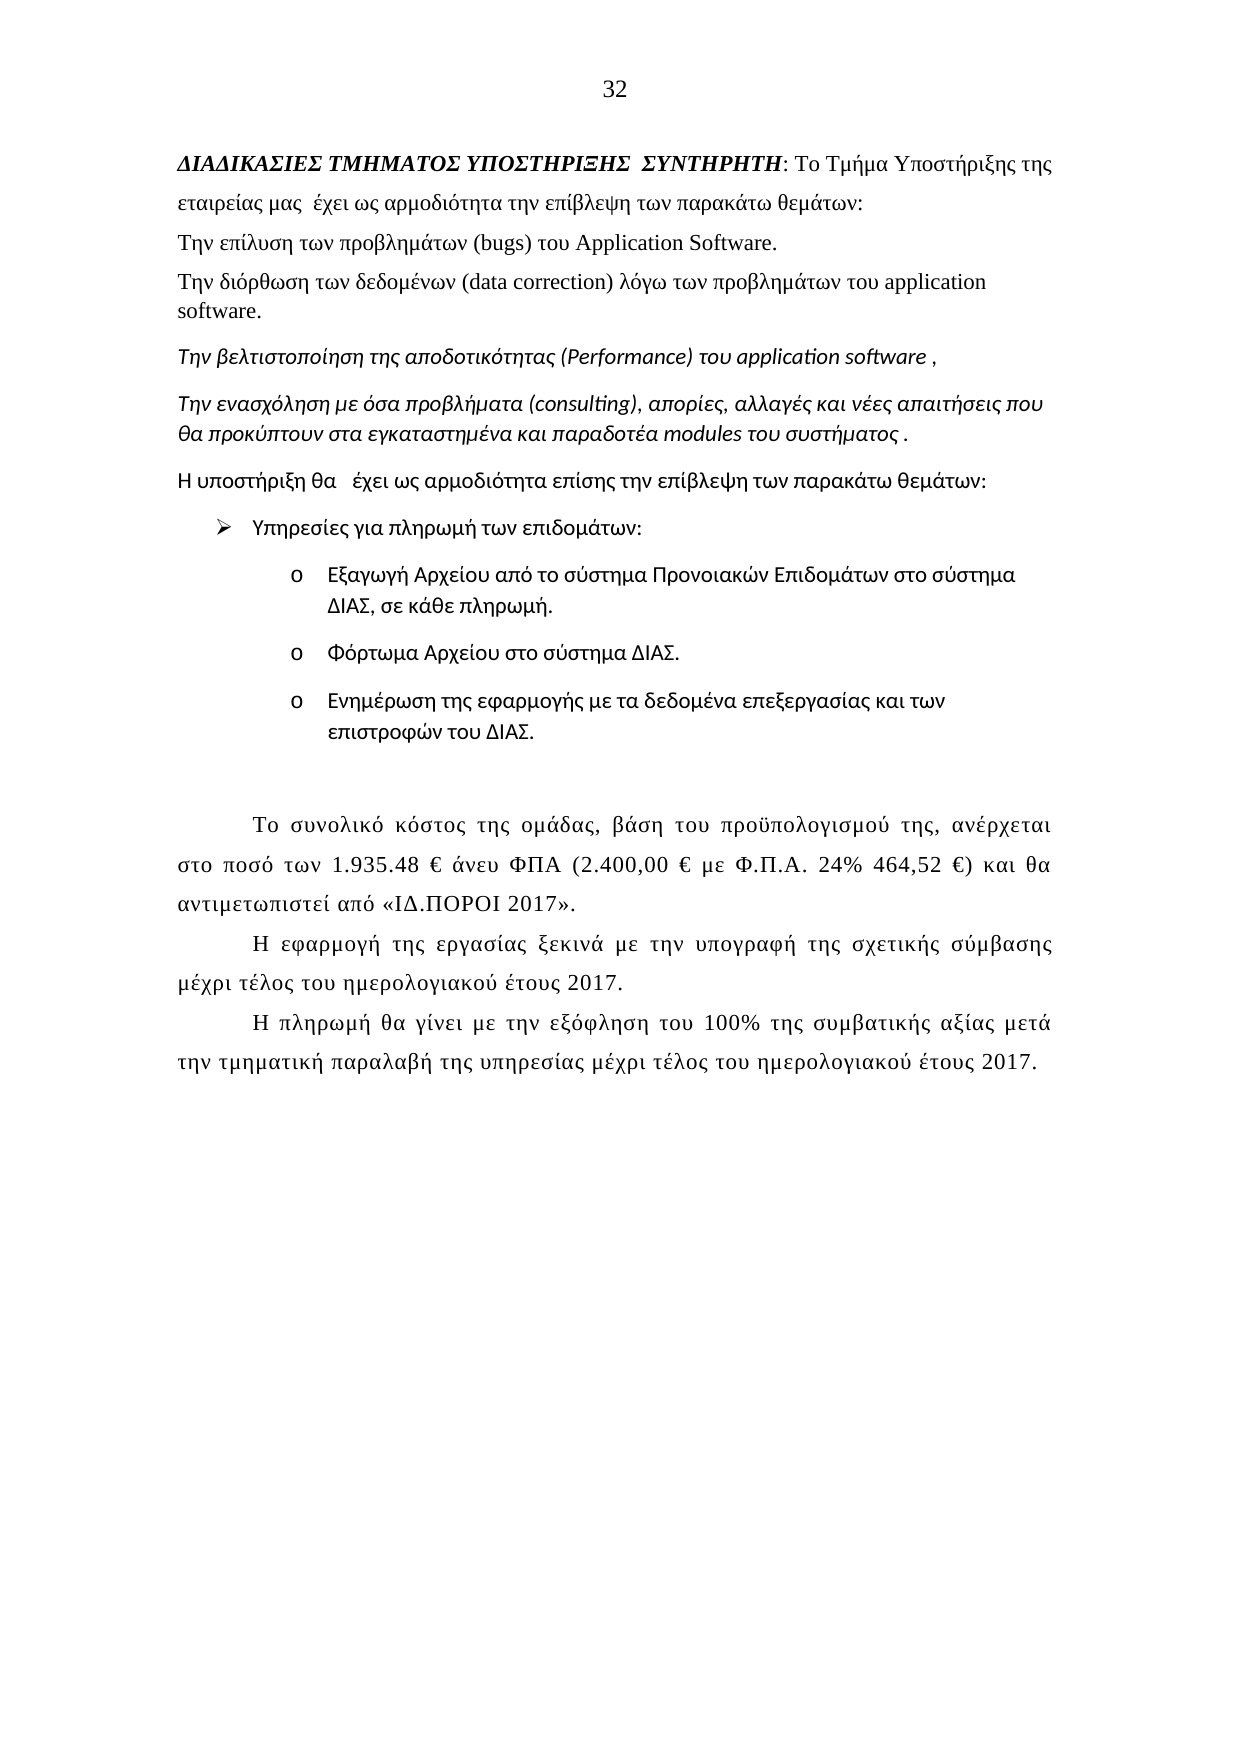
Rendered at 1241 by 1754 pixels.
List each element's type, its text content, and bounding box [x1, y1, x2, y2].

text Την ενασχόληση με όσα προβλήματα (consulting), απορίες, αλλαγές και νέες απαιτήσεις που θα προκύπτουν στα εγκαταστημένα και παραδοτέα modules του συστήματος . [177, 389, 1053, 447]
text Την διόρθωση των δεδομένων (data correction) λόγω των προβλημάτων του application software. [177, 268, 1053, 323]
text ΔΙΑΔΙΚΑΣΙΕΣ ΤΜΗΜΑΤΟΣ ΥΠΟΣΤΗΡΙΞΗΣ ΣΥΝΤΗΡΗΤΗ: Το Τμήμα Υποστήριξης της εταιρείας μας έχει ως αρμοδιότητα την επίβλεψη των παρακάτω θεμάτων: [177, 150, 1053, 216]
text Το συνολικό κόστος της ομάδας, βάση του προϋπολογισμού της, ανέρχεται στο ποσό των 1.935.48 € άνευ ΦΠΑ (2.400,00 € με Φ.Π.Α. 24% 464,52 €) και θα αντιμετωπιστεί από «ΙΔ.ΠΟΡΟΙ 2017». [177, 811, 1053, 916]
list Εξαγωγή Αρχείου από το σύστημα Προνοιακών Επιδομάτων στο σύστημα ΔΙΑΣ, σε κάθε πληρωμή. [290, 560, 1053, 619]
text Την βελτιστοποίηση της αποδοτικότητας (Performance) του application software , [177, 342, 1053, 370]
text Η πληρωμή θα γίνει με την εξόφληση του 100% της συμβατικής αξίας μετά την τμηματική παραλαβή της υπηρεσίας μέχρι τέλος του ημερολογιακού έτους 2017. [177, 1008, 1053, 1074]
text Η εφαρμογή της εργασίας ξεκινά με την υπογραφή της σχετικής σύμβασης μέχρι τέλος του ημερολογιακού έτους 2017. [177, 929, 1053, 995]
text Η υποστήριξη θα έχει ως αρμοδιότητα επίσης την επίβλεψη των παρακάτω θεμάτων: [177, 466, 1053, 494]
list Φόρτωμα Αρχείου στο σύστημα ΔΙΑΣ. [290, 638, 1053, 667]
text Την επίλυση των προβλημάτων (bugs) του Application Software. [177, 229, 1053, 255]
list Υπηρεσίες για πληρωμή των επιδομάτων: [215, 513, 1053, 541]
list Ενημέρωση της εφαρμογής με τα δεδομένα επεξεργασίας και των επιστροφών του ΔΙΑΣ. [290, 686, 1053, 745]
